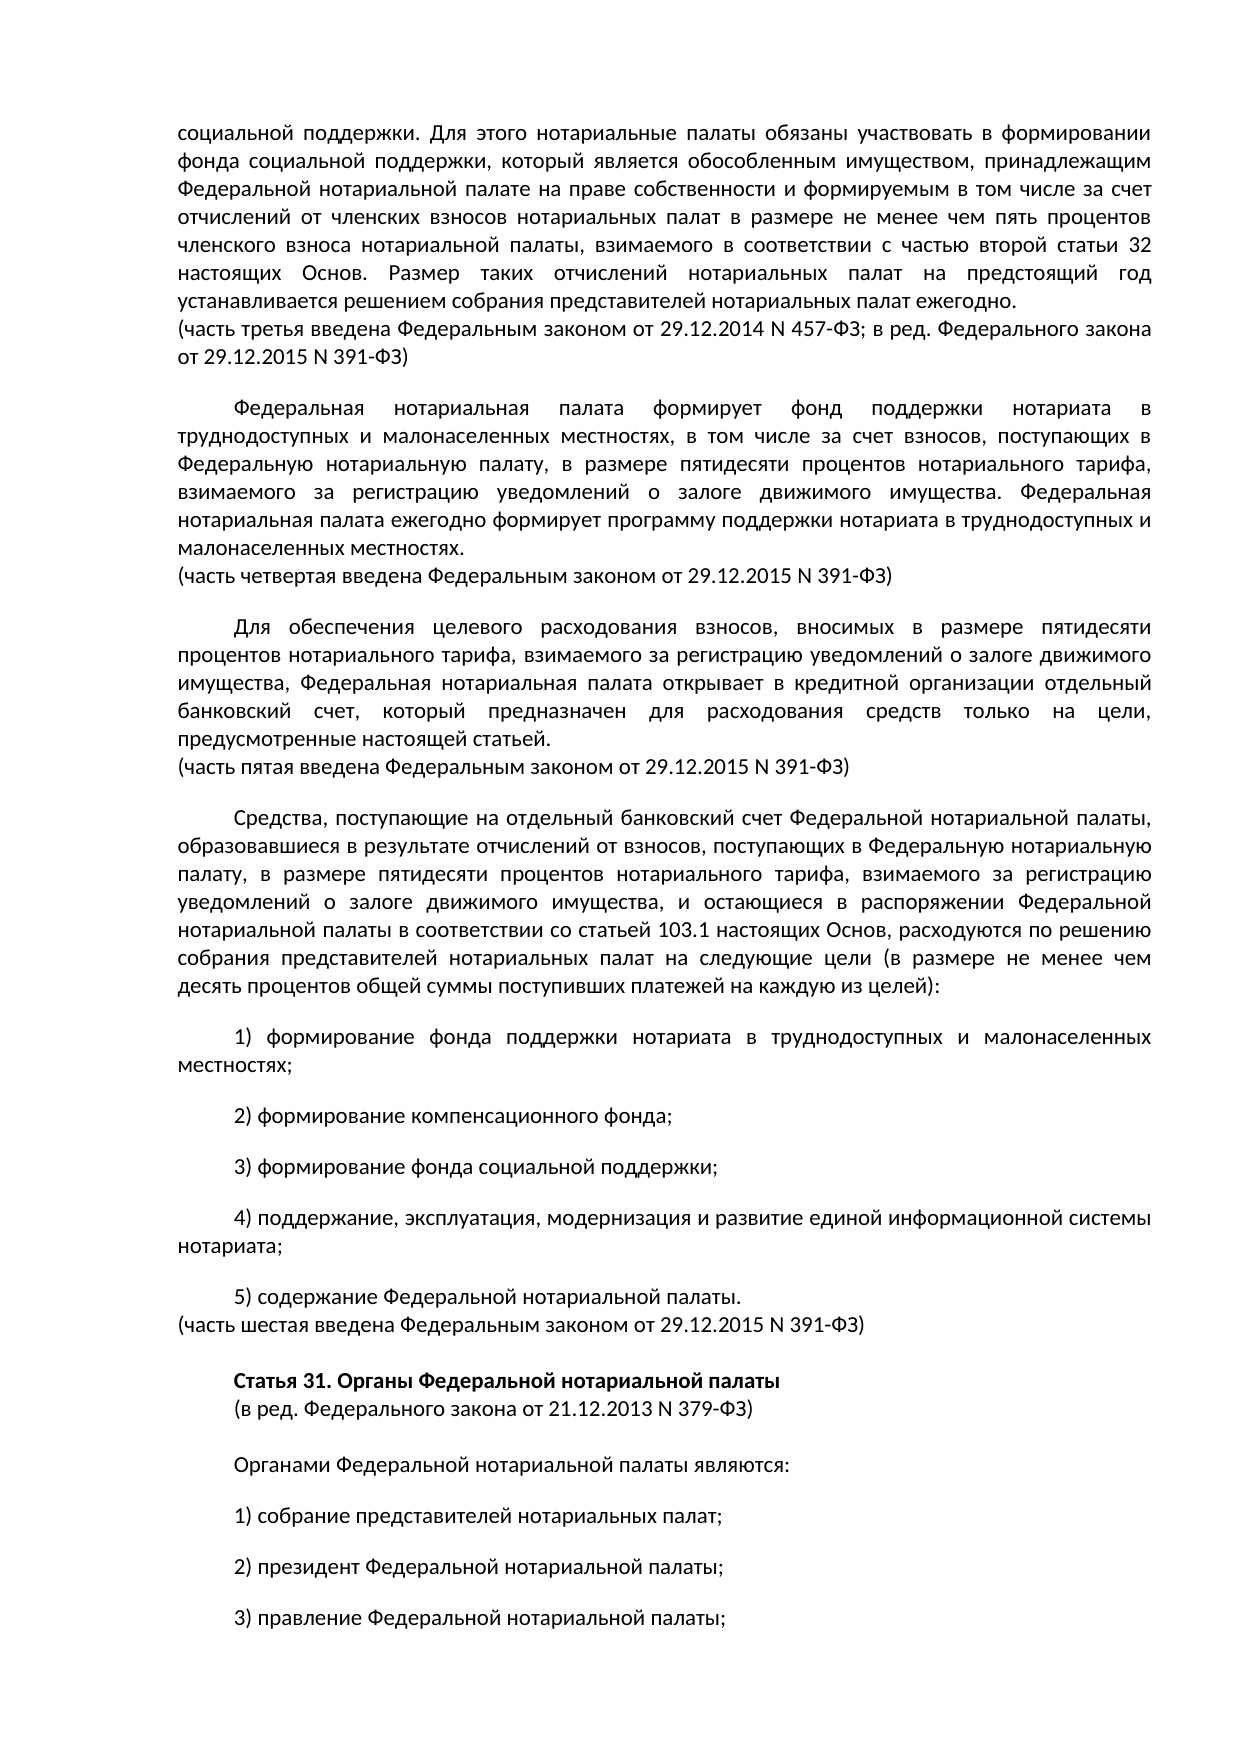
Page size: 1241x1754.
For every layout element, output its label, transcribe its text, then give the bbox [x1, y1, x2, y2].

title Статья 31. Органы Федеральной нотариальной палаты [177, 1366, 1152, 1394]
text 4) поддержание, эксплуатация, модернизация и развитие единой информационной системы нотариата; [177, 1203, 1152, 1259]
text 3) правление Федеральной нотариальной палаты; [177, 1603, 1152, 1631]
text (часть пятая введена Федеральным законом от 29.12.2015 N 391-ФЗ) [177, 752, 1152, 780]
text (часть шестая введена Федеральным законом от 29.12.2015 N 391-ФЗ) [177, 1310, 1152, 1338]
text 2) президент Федеральной нотариальной палаты; [177, 1552, 1152, 1580]
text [177, 118, 1152, 314]
text (часть третья введена Федеральным законом от 29.12.2014 N 457-ФЗ; в ред. Федерального закона от 29.12.2015 N 391-ФЗ) [177, 314, 1152, 370]
text Для обеспечения целевого расходования взносов, вносимых в размере пятидесяти процентов нотариального тарифа, взимаемого за регистрацию уведомлений о залоге движимого имущества, Федеральная нотариальная палата открывает в кредитной организации отдельный банковский счет, который предназначен для расходования средств только на цели, предусмотренные настоящей статьей. [177, 612, 1152, 752]
text 5) содержание Федеральной нотариальной палаты. [177, 1282, 1152, 1310]
text 2) формирование компенсационного фонда; [177, 1101, 1152, 1129]
text (в ред. Федерального закона от 21.12.2013 N 379-ФЗ) [177, 1394, 1152, 1422]
text 1) формирование фонда поддержки нотариата в труднодоступных и малонаселенных местностях; [177, 1022, 1152, 1078]
text Федеральная нотариальная палата формирует фонд поддержки нотариата в труднодоступных и малонаселенных местностях, в том числе за счет взносов, поступающих в Федеральную нотариальную палату, в размере пятидесяти процентов нотариального тарифа, взимаемого за регистрацию уведомлений о залоге движимого имущества. Федеральная нотариальная палата ежегодно формирует программу поддержки нотариата в труднодоступных и малонаселенных местностях. [177, 393, 1152, 561]
text (часть четвертая введена Федеральным законом от 29.12.2015 N 391-ФЗ) [177, 561, 1152, 589]
text 1) собрание представителей нотариальных палат; [177, 1501, 1152, 1529]
text 3) формирование фонда социальной поддержки; [177, 1152, 1152, 1180]
text Органами Федеральной нотариальной палаты являются: [177, 1450, 1152, 1478]
text Средства, поступающие на отдельный банковский счет Федеральной нотариальной палаты, образовавшиеся в результате отчислений от взносов, поступающих в Федеральную нотариальную палату, в размере пятидесяти процентов нотариального тарифа, взимаемого за регистрацию уведомлений о залоге движимого имущества, и остающиеся в распоряжении Федеральной нотариальной палаты в соответствии со статьей 103.1 настоящих Основ, расходуются по решению собрания представителей нотариальных палат на следующие цели (в размере не менее чем десять процентов общей суммы поступивших платежей на каждую из целей): [177, 803, 1152, 999]
